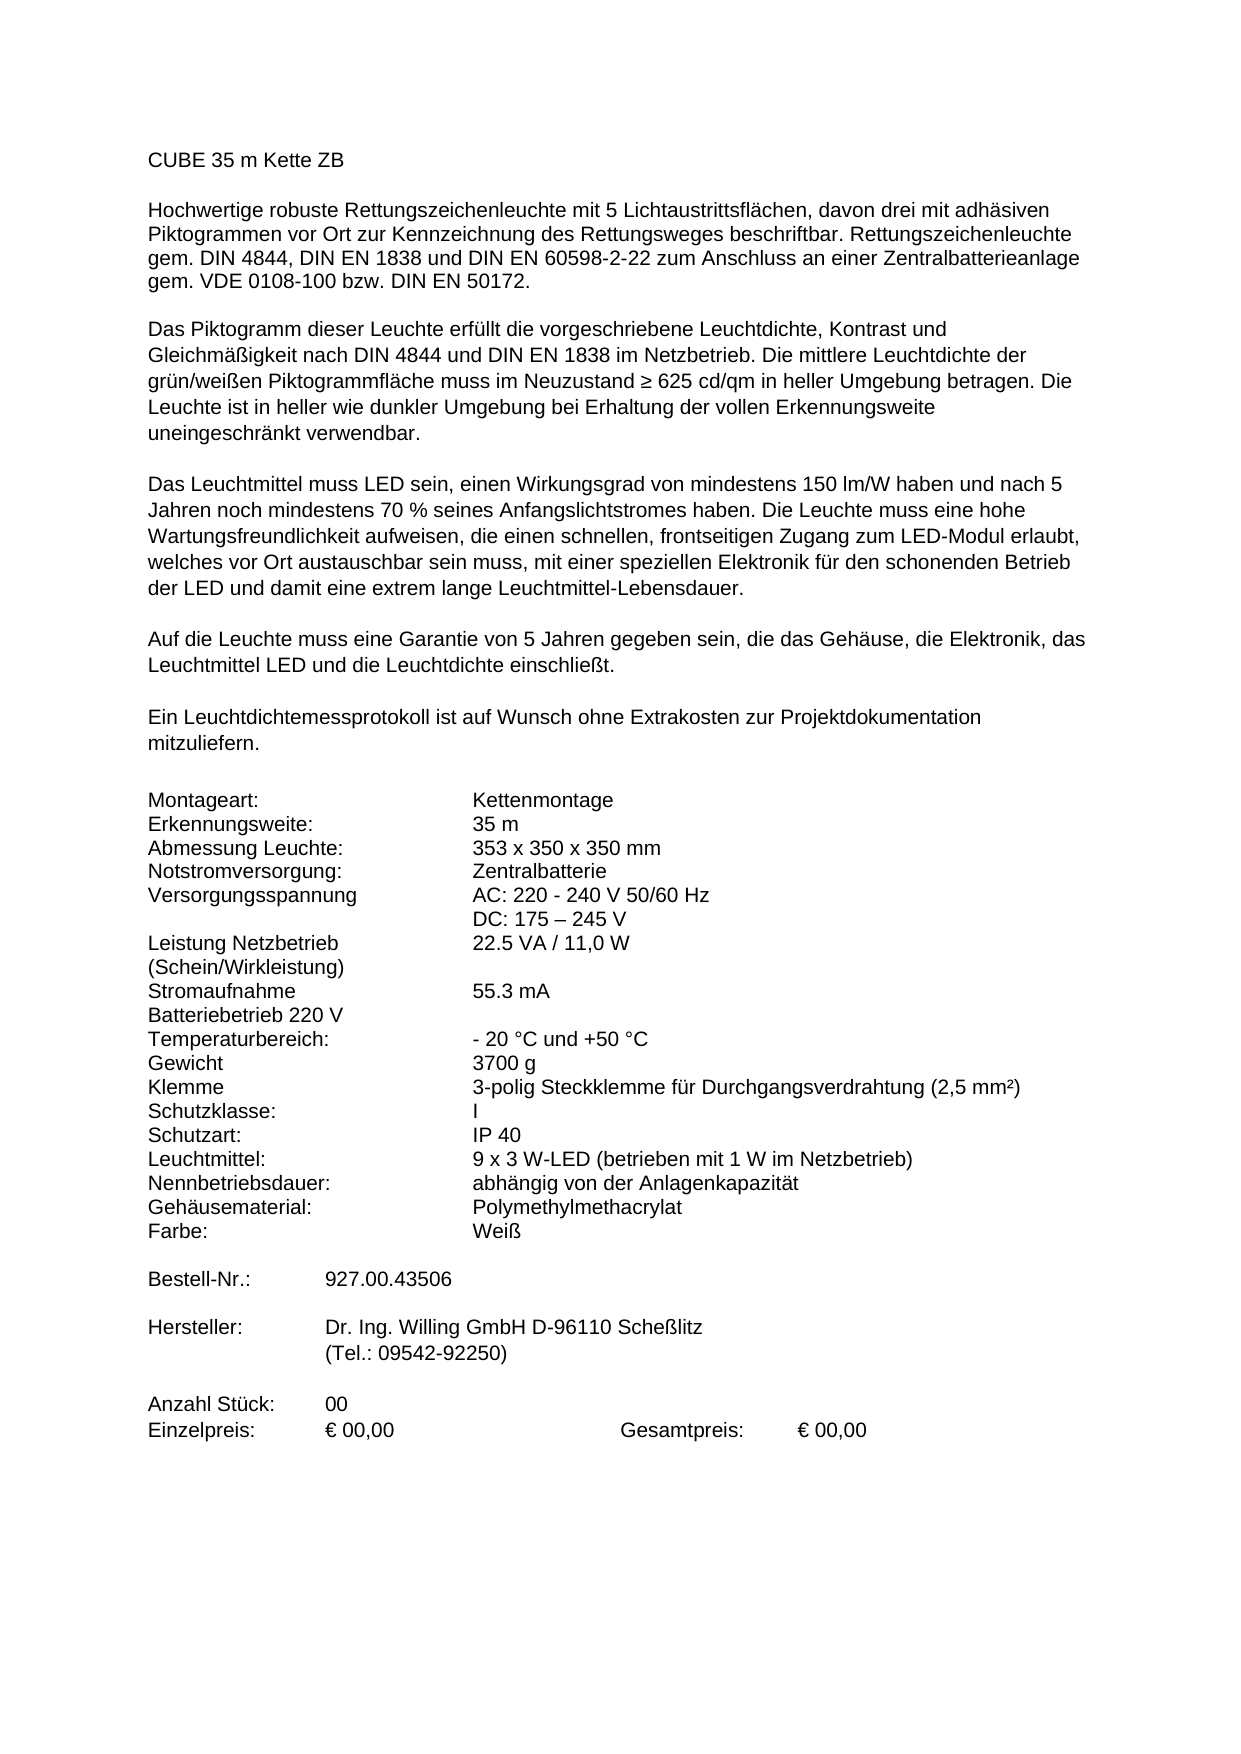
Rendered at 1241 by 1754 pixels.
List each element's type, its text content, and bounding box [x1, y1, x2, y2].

text Leuchtmittel: 9 x 3 W-LED (betrieben mit 1 W im Netzbetrieb) [148, 1147, 1093, 1171]
text Gewicht 3700 g [148, 1051, 1093, 1075]
text Stromaufnahme 55.3 mA [148, 979, 1093, 1003]
text Abmessung Leuchte: 353 x 350 x 350 mm [148, 835, 1093, 859]
text Einzelpreis: € 00,00 Gesamtpreis: € 00,00 [148, 1418, 1093, 1442]
text Anzahl Stück: 00 [148, 1392, 1093, 1416]
text Das Leuchtmittel muss LED sein, einen Wirkungsgrad von mindestens 150 lm/W haben und nach 5 Jahren noch mindestens 70 % seines Anfangslichtstromes haben. Die Leuchte muss eine hohe Wartungsfreundlichkeit aufweisen, die einen schnellen, frontseitigen Zugang zum LED-Modul erlaubt, welches vor Ort austauschbar sein muss, mit einer speziellen Elektronik für den schonenden Betrieb der LED und damit eine extrem lange Leuchtmittel-Lebensdauer. [148, 472, 1093, 599]
text Batteriebetrieb 220 V [148, 1003, 1093, 1027]
text (Tel.: 09542-92250) [148, 1340, 1093, 1364]
text Das Piktogramm dieser Leuchte erfüllt die vorgeschriebene Leuchtdichte, Kontrast und Gleichmäßigkeit nach DIN 4844 und DIN EN 1838 im Netzbetrieb. Die mittlere Leuchtdichte der grün/weißen Piktogrammfläche muss im Neuzustand ≥ 625 cd/qm in heller Umgebung betragen. Die Leuchte ist in heller wie dunkler Umgebung bei Erhaltung der vollen Erkennungsweite uneingeschränkt verwendbar. [148, 317, 1093, 444]
text Leistung Netzbetrieb 22.5 VA / 11,0 W [148, 931, 1093, 955]
text Schutzart: IP 40 [148, 1123, 1093, 1147]
text Klemme 3-polig Steckklemme für Durchgangsverdrahtung (2,5 mm²) [148, 1075, 1093, 1099]
text DC: 175 – 245 V [148, 907, 1093, 931]
text Farbe: Weiß [148, 1219, 1093, 1243]
text Bestell-Nr.: 927.00.43506 [148, 1267, 1093, 1291]
text Notstromversorgung: Zentralbatterie [148, 859, 1093, 883]
text Montageart: Kettenmontage [148, 787, 1093, 811]
text Erkennungsweite: 35 m [148, 811, 1093, 835]
text CUBE 35 m Kette ZB [148, 148, 1093, 172]
text Schutzklasse: I [148, 1099, 1093, 1123]
text Versorgungsspannung AC: 220 - 240 V 50/60 Hz [148, 883, 1093, 907]
text Temperaturbereich: - 20 °C und +50 °C [148, 1027, 1093, 1051]
text Hersteller: Dr. Ing. Willing GmbH D-96110 Scheßlitz [148, 1314, 1093, 1338]
text (Schein/Wirkleistung) [148, 955, 1093, 979]
text Gehäusematerial: Polymethylmethacrylat [148, 1195, 1093, 1219]
text Nennbetriebsdauer: abhängig von der Anlagenkapazität [148, 1171, 1093, 1195]
text Ein Leuchtdichtemessprotokoll ist auf Wunsch ohne Extrakosten zur Projektdokumentation mitzuliefern. [148, 705, 1093, 754]
text Hochwertige robuste Rettungszeichenleuchte mit 5 Lichtaustrittsflächen, davon drei mit adhäsiven Piktogrammen vor Ort zur Kennzeichnung des Rettungsweges beschriftbar. Rettungszeichenleuchte gem. DIN 4844, DIN EN 1838 und DIN EN 60598-2-22 zum Anschluss an einer Zentralbatterieanlage gem. VDE 0108-100 bzw. DIN EN 50172. [148, 197, 1093, 293]
text Auf die Leuchte muss eine Garantie von 5 Jahren gegeben sein, die das Gehäuse, die Elektronik, das Leuchtmittel LED und die Leuchtdichte einschließt. [148, 627, 1093, 677]
